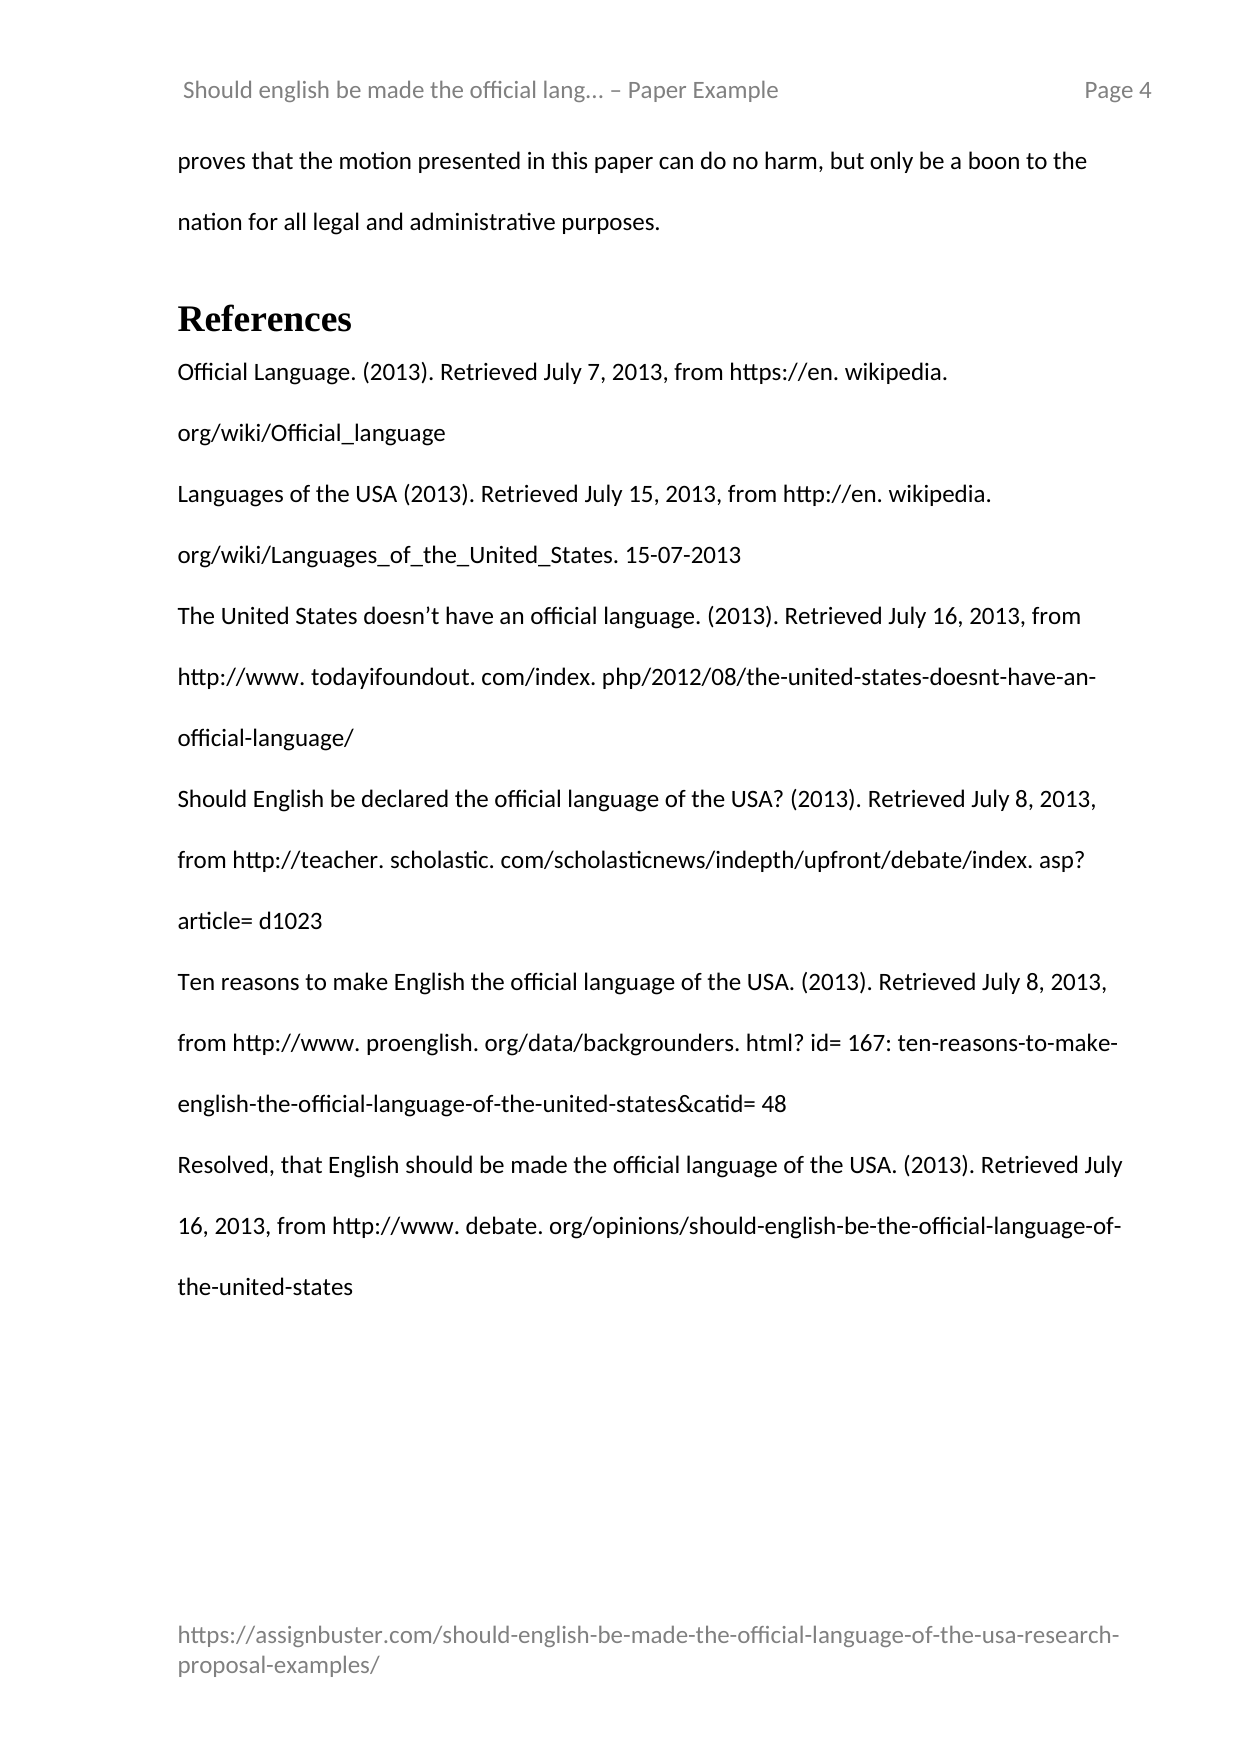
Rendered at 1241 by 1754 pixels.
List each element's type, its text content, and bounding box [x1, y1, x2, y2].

text Official Language. (2013). Retrieved July 7, 2013, from https://en. wikipedia. org/wiki/Official_language Languages of the USA (2013). Retrieved July 15, 2013, from http://en. wikipedia. org/wiki/Languages_of_the_United_States. 15-07-2013 The United States doesn’t have an official language. (2013). Retrieved July 16, 2013, from http://www. todayifoundout. com/index. php/2012/08/the-united-states-doesnt-have-an-official-language/ Should English be declared the official language of the USA? (2013). Retrieved July 8, 2013, from http://teacher. scholastic. com/scholasticnews/indepth/upfront/debate/index. asp? article= d1023 Ten reasons to make English the official language of the USA. (2013). Retrieved July 8, 2013, from http://www. proenglish. org/data/backgrounders. html? id= 167: ten-reasons-to-make-english-the-official-language-of-the-united-states&catid= 48 Resolved, that English should be made the official language of the USA. (2013). Retrieved July 16, 2013, from http://www. debate. org/opinions/should-english-be-the-official-language-of-the-united-states [177, 356, 1152, 1302]
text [177, 145, 1152, 237]
subtitle References [177, 297, 1152, 340]
